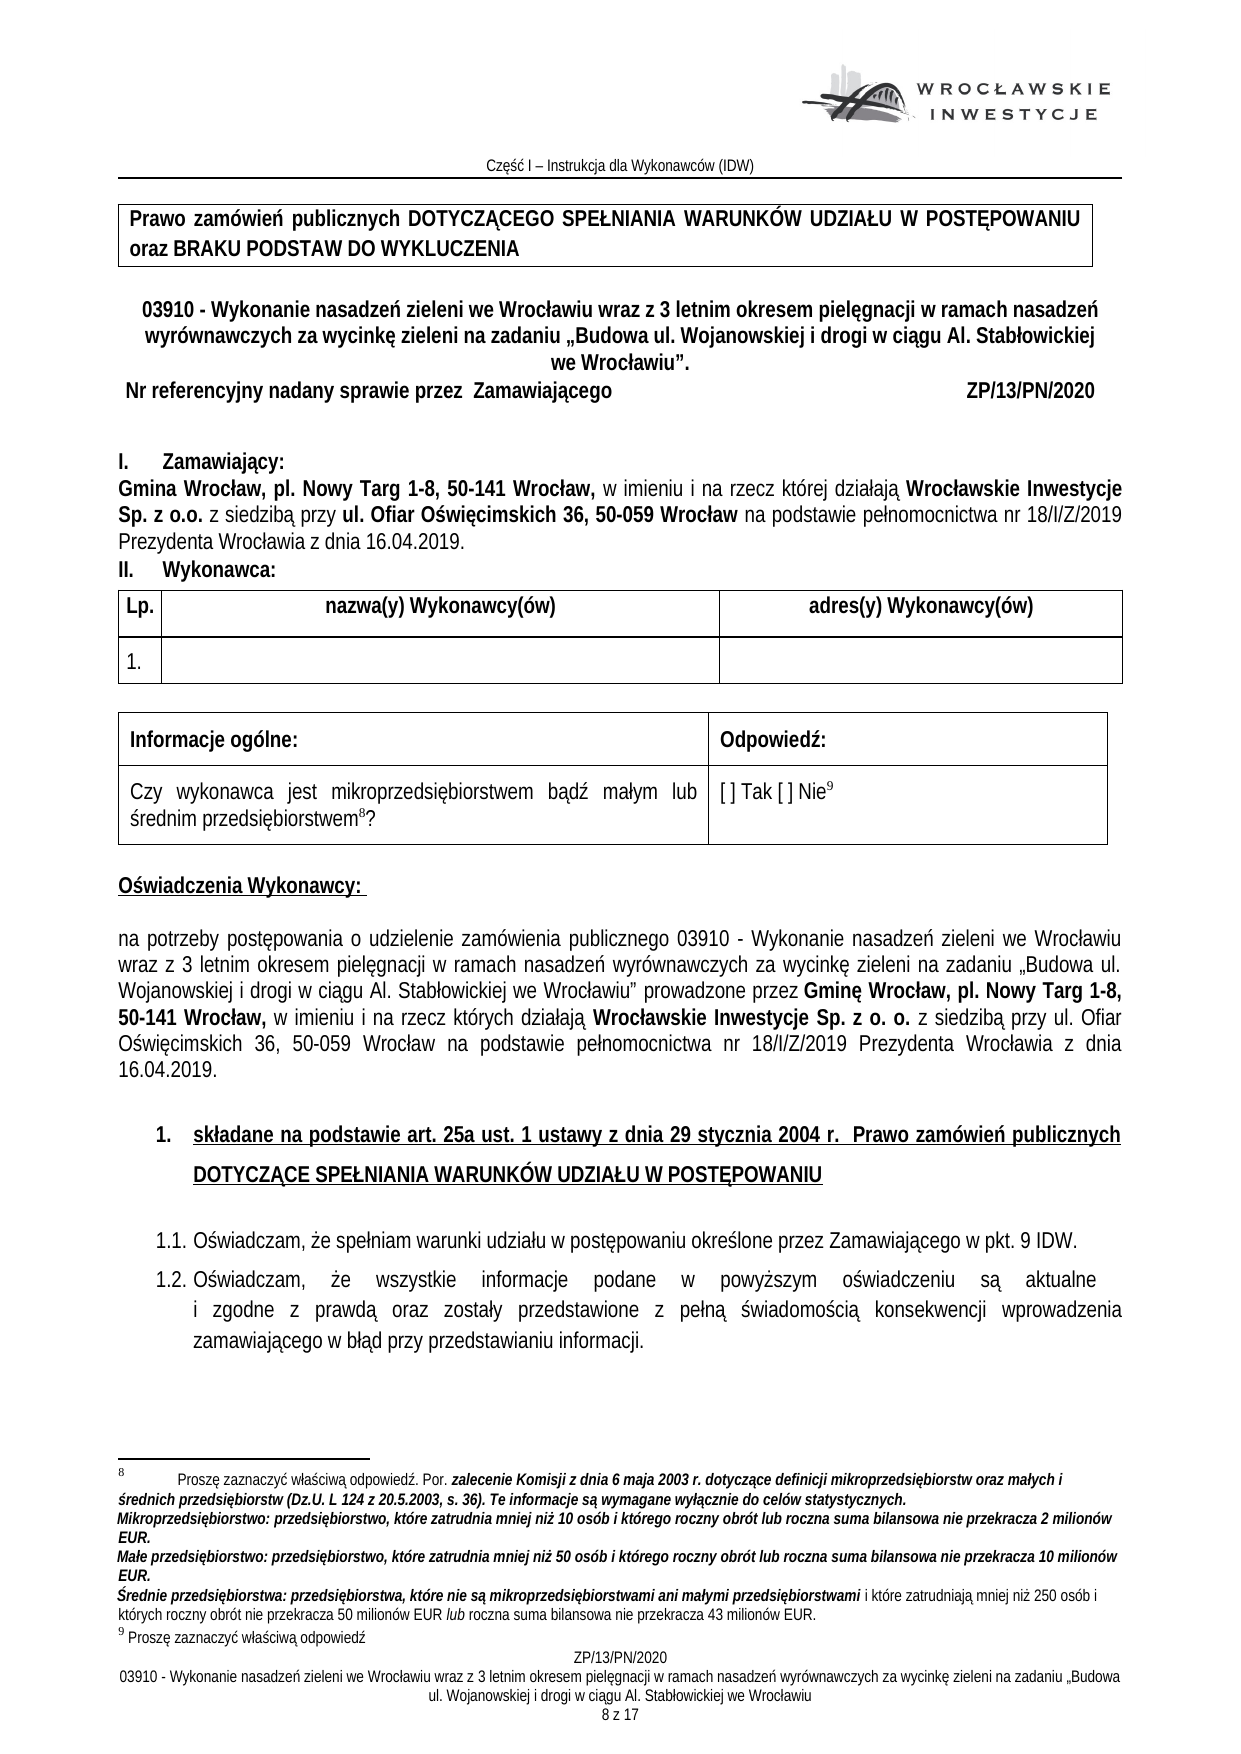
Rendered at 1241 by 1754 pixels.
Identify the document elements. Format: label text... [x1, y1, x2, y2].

table_header Informacje ogólne: [119, 713, 708, 765]
table_header adres(y) Wykonawcy(ów) [720, 591, 1122, 636]
table_header ZP/13/PN/2020 [832, 375, 1102, 421]
table_cell [ ] Tak [ ] Nie [709, 766, 1107, 843]
list Oświadczam, że spełniam warunki udziału w postępowaniu określone przez Zamawiającego w pkt. 9 IDW. [156, 1227, 1122, 1253]
list na potrzeby postępowania o udzielenie zamówienia publicznego 03910 - Wykonanie nasadzeń zieleni we Wrocławiu wraz z 3 letnim okresem pielęgnacji w ramach nasadzeń wyrównawczych za wycinkę zieleni na zadaniu „Budowa ul. Wojanowskiej i drogi w ciągu Al. Stabłowickiej we Wrocławiu” prowadzone przez Gminę Wrocław, pl. Nowy Targ 1-8, 50-141 Wrocław, w imieniu i na rzecz których działają Wrocławskie Inwestycje Sp. z o. o. z siedzibą przy ul. Ofiar Oświęcimskich 36, 50-059 Wrocław na podstawie pełnomocnictwa nr 18/I/Z/2019 Prezydenta Wrocławia z dnia 16.04.2019. [118, 924, 1122, 1083]
picture [767, 29, 1146, 157]
table_header Odpowiedź: [709, 713, 1107, 765]
table_cell 1. [119, 638, 161, 683]
list Wykonawca: [118, 554, 1122, 583]
list Oświadczam, że wszystkie informacje podane w powyższym oświadczeniu są aktualne i zgodne z prawdą oraz zostały przedstawione z pełną świadomością konsekwencji wprowadzenia zamawiającego w błąd przy przedstawianiu informacji. [156, 1266, 1122, 1353]
text 03910 - Wykonanie nasadzeń zieleni we Wrocławiu wraz z 3 letnim okresem pielęgnacji w ramach nasadzeń wyrównawczych za wycinkę zieleni na zadaniu „Budowa ul. Wojanowskiej i drogi w ciągu Al. Stabłowickiej we Wrocławiu”. [118, 296, 1122, 375]
table_cell [720, 638, 1122, 683]
table_header nazwa(y) Wykonawcy(ów) [162, 591, 719, 636]
text Gmina Wrocław, pl. Nowy Targ 1-8, 50-141 Wrocław, w imieniu i na rzecz której działają Wrocławskie Inwestycje Sp. z o.o. z siedzibą przy ul. Ofiar Oświęcimskich 36, 50-059 Wrocław na podstawie pełnomocnictwa nr 18/I/Z/2019 Prezydenta Wrocławia z dnia 16.04.2019. [118, 475, 1122, 554]
table_cell Czy wykonawca jest mikroprzedsiębiorstwem bądź małym lub średnim przedsiębiorstwem? [119, 766, 708, 843]
text Oświadczenia Wykonawcy: [118, 872, 1122, 899]
table_cell [162, 638, 719, 683]
list składane na podstawie art. 25a ust. 1 ustawy z dnia 29 stycznia 2004 r. Prawo zamówień publicznych DOTYCZĄCE SPEŁNIANIA WARUNKÓW UDZIAŁU W POSTĘPOWANIU [156, 1121, 1122, 1187]
table_header Lp. [119, 591, 161, 636]
list Zamawiający: [118, 446, 1122, 475]
table_header Nr referencyjny nadany sprawie przez Zamawiającego [118, 375, 832, 421]
